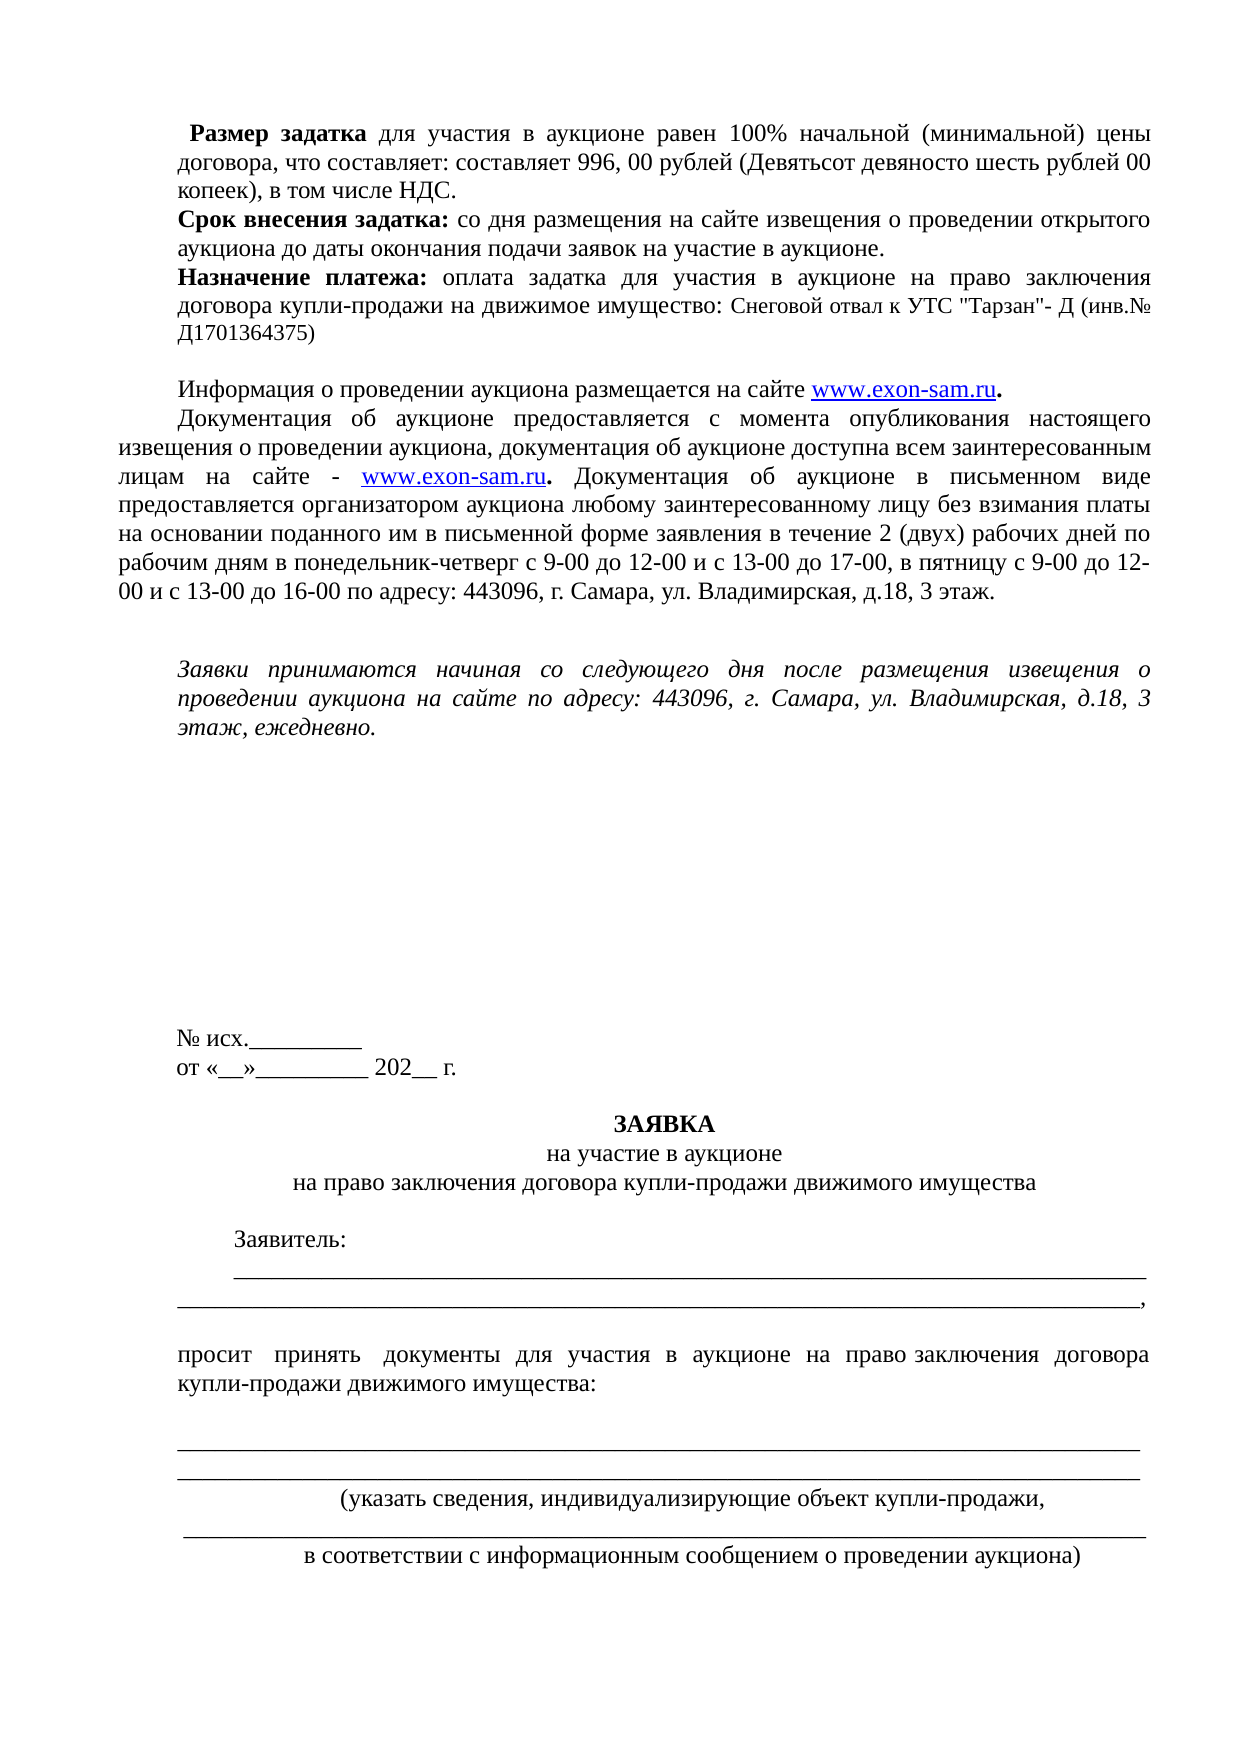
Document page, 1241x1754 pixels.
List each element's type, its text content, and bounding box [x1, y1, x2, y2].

text Назначение платежа: оплата задатка для участия в аукционе на право заключения договора купли-продажи на движимое имущество: Снеговой отвал к УТС "Тарзан"- Д (инв.№ Д1701364375) [177, 262, 1152, 346]
text _____________________________________________________________________________ [177, 1425, 1152, 1454]
text Размер задатка для участия в аукционе равен 100% начальной (минимальной) цены договора, что составляет: составляет 996, 00 рублей (Девятьсот девяносто шесть рублей 00 копеек), в том числе НДС. [177, 118, 1152, 204]
text Информация о проведении аукциона размещается на сайте www.exon-sam.ru. [177, 374, 1152, 403]
text Срок внесения задатка: со дня размещения на сайте извещения о проведении открытого аукциона до даты окончания подачи заявок на участие в аукционе. [177, 204, 1152, 262]
text Заявитель: [177, 1224, 1152, 1253]
text просит принять документы для участия в аукционе на право заключения договора купли-продажи движимого имущества: [177, 1339, 1152, 1397]
text в соответствии с информационным сообщением о проведении аукциона) [177, 1540, 1152, 1569]
text на участие в аукционе [177, 1138, 1152, 1167]
text _____________________________________________________________________________ [177, 1454, 1152, 1483]
text ЗАЯВКА [177, 1109, 1152, 1138]
text _____________________________________________________________________________ [177, 1512, 1152, 1540]
text на право заключения договора купли-продажи движимого имущества [177, 1167, 1152, 1195]
table_header № исх._________ от «__»_________ 202__ г. [165, 1023, 530, 1109]
text Заявки принимаются начиная со следующего дня после размещения извещения о проведении аукциона на сайте по адресу: 443096, г. Самара, ул. Владимирская, д.18, 3 этаж, ежедневно. [177, 654, 1152, 740]
text (указать сведения, индивидуализирующие объект купли-продажи, [177, 1483, 1152, 1512]
text ______________________________________________________________________________________________________________________________________________________, [177, 1253, 1152, 1310]
text Документация об аукционе предоставляется с момента опубликования настоящего извещения о проведении аукциона, документация об аукционе доступна всем заинтересованным лицам на сайте - www.exon-sam.ru. Документация об аукционе в письменном виде предоставляется организатором аукциона любому заинтересованному лицу без взимания платы на основании поданного им в письменной форме заявления в течение 2 (двух) рабочих дней по рабочим дням в понедельник-четверг с 9-00 до 12-00 и с 13-00 до 17-00, в пятницу с 9-00 до 12-00 и с 13-00 до 16-00 по адресу: 443096, г. Самара, ул. Владимирская, д.18, 3 этаж. [118, 403, 1152, 604]
